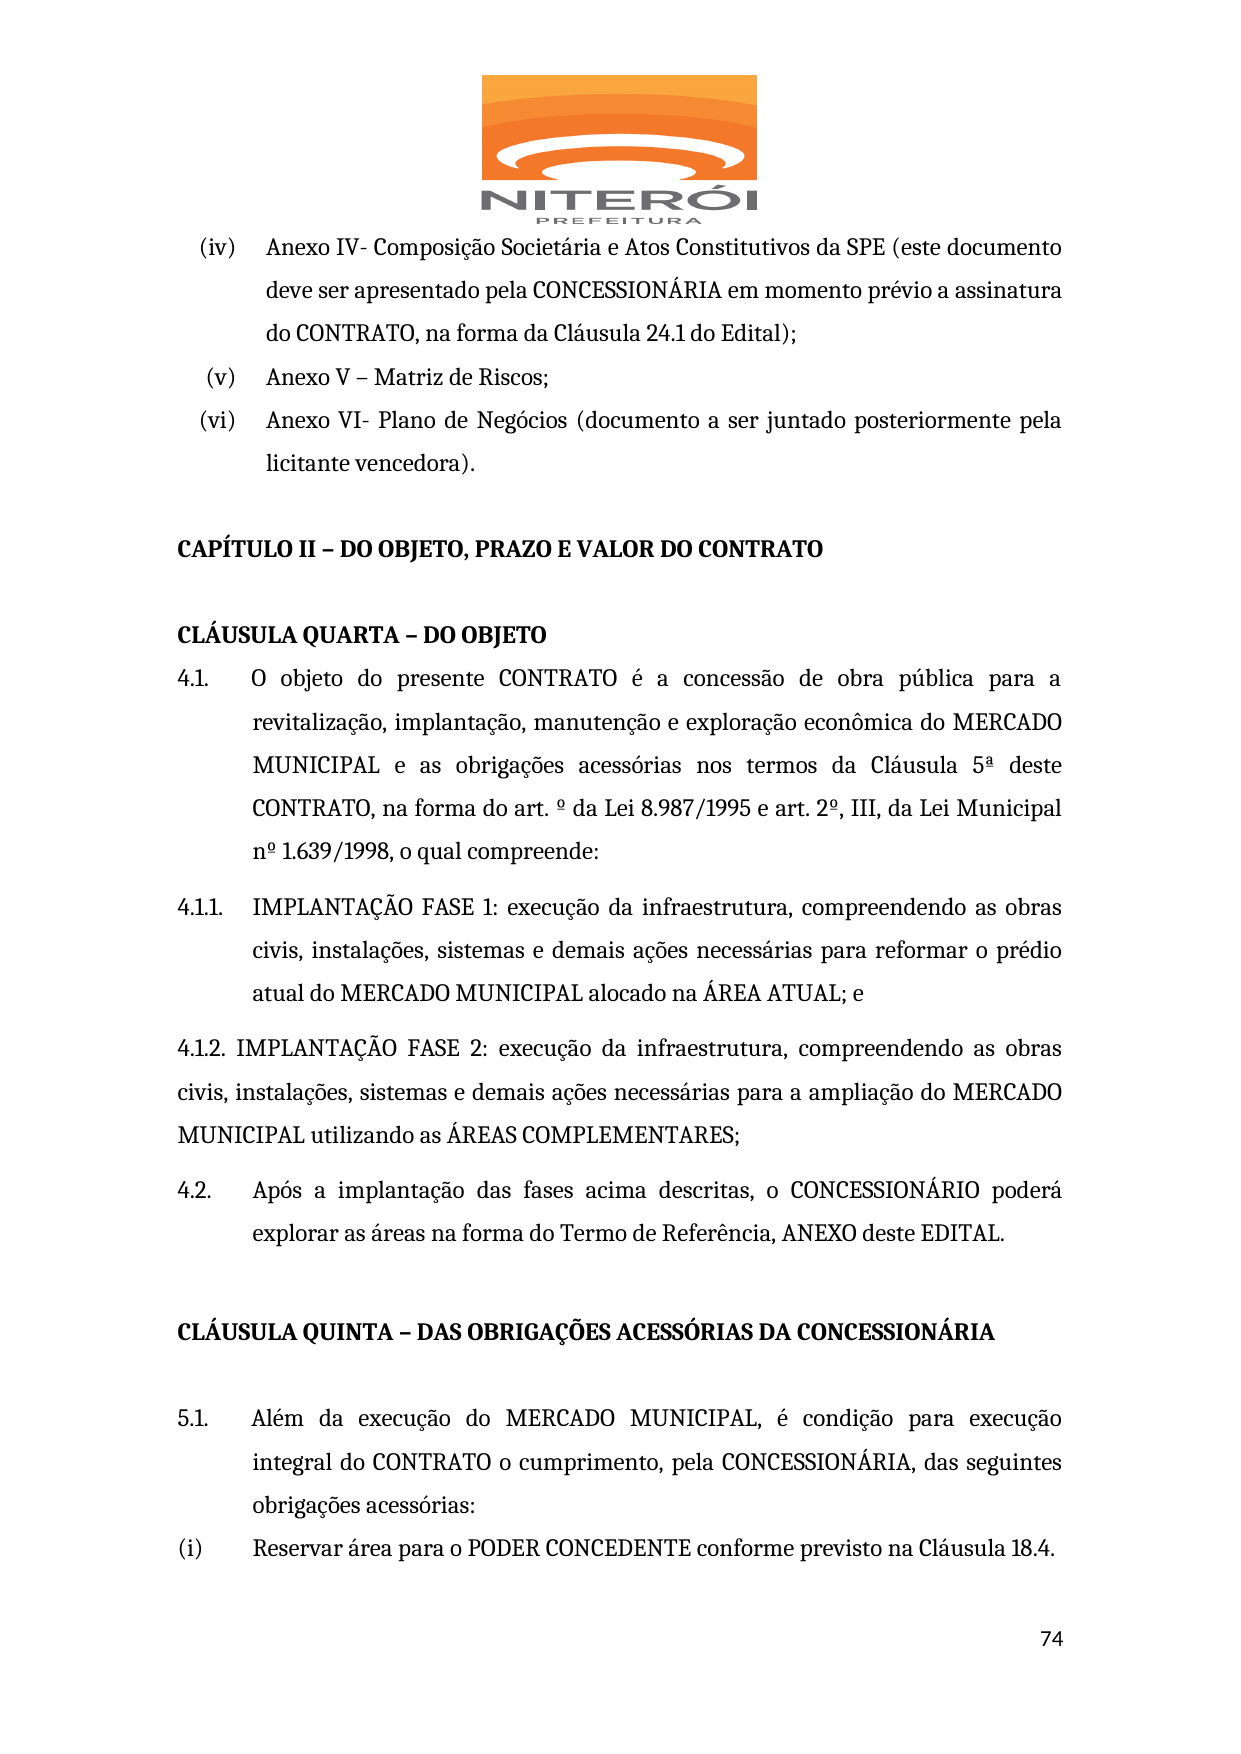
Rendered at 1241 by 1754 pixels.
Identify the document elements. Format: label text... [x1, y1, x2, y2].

list Anexo IV- Composição Societária e Atos Constitutivos da SPE (este documento deve ser apresentado pela CONCESSIONÁRIA em momento prévio a assinatura do CONTRATO, na forma da Cláusula 24.1 do Edital); [236, 233, 1063, 348]
list Anexo V – Matriz de Riscos; [236, 362, 1063, 391]
text 4.1.2. IMPLANTAÇÃO FASE 2: execução da infraestrutura, compreendendo as obras civis, instalações, sistemas e demais ações necessárias para a ampliação do MERCADO MUNICIPAL utilizando as ÁREAS COMPLEMENTARES; [177, 1034, 1063, 1149]
list CLÁUSULA QUINTA – DAS OBRIGAÇÕES ACESSÓRIAS DA CONCESSIONÁRIA [177, 1318, 1063, 1347]
list Reservar área para o PODER CONCEDENTE conforme previsto na Cláusula 18.4. [177, 1534, 1063, 1562]
list CLÁUSULA QUARTA – DO OBJETO [177, 621, 1063, 650]
list O objeto do presente CONTRATO é a concessão de obra pública para a revitalização, implantação, manutenção e exploração econômica do MERCADO MUNICIPAL e as obrigações acessórias nos termos da Cláusula 5ª deste CONTRATO, na forma do art. º da Lei 8.987/1995 e art. 2º, III, da Lei Municipal nº 1.639/1998, o qual compreende: [177, 664, 1063, 866]
text CAPÍTULO II – DO OBJETO, PRAZO E VALOR DO CONTRATO [177, 535, 1063, 564]
list Além da execução do MERCADO MUNICIPAL, é condição para execução integral do CONTRATO o cumprimento, pela CONCESSIONÁRIA, das seguintes obrigações acessórias: [177, 1404, 1063, 1519]
list IMPLANTAÇÃO FASE 1: execução da infraestrutura, compreendendo as obras civis, instalações, sistemas e demais ações necessárias para reformar o prédio atual do MERCADO MUNICIPAL alocado na ÁREA ATUAL; e [177, 892, 1063, 1007]
list Anexo VI- Plano de Negócios (documento a ser juntado posteriormente pela licitante vencedora). [236, 406, 1063, 477]
list Após a implantação das fases acima descritas, o CONCESSIONÁRIO poderá explorar as áreas na forma do Termo de Referência, ANEXO deste EDITAL. [177, 1176, 1063, 1248]
